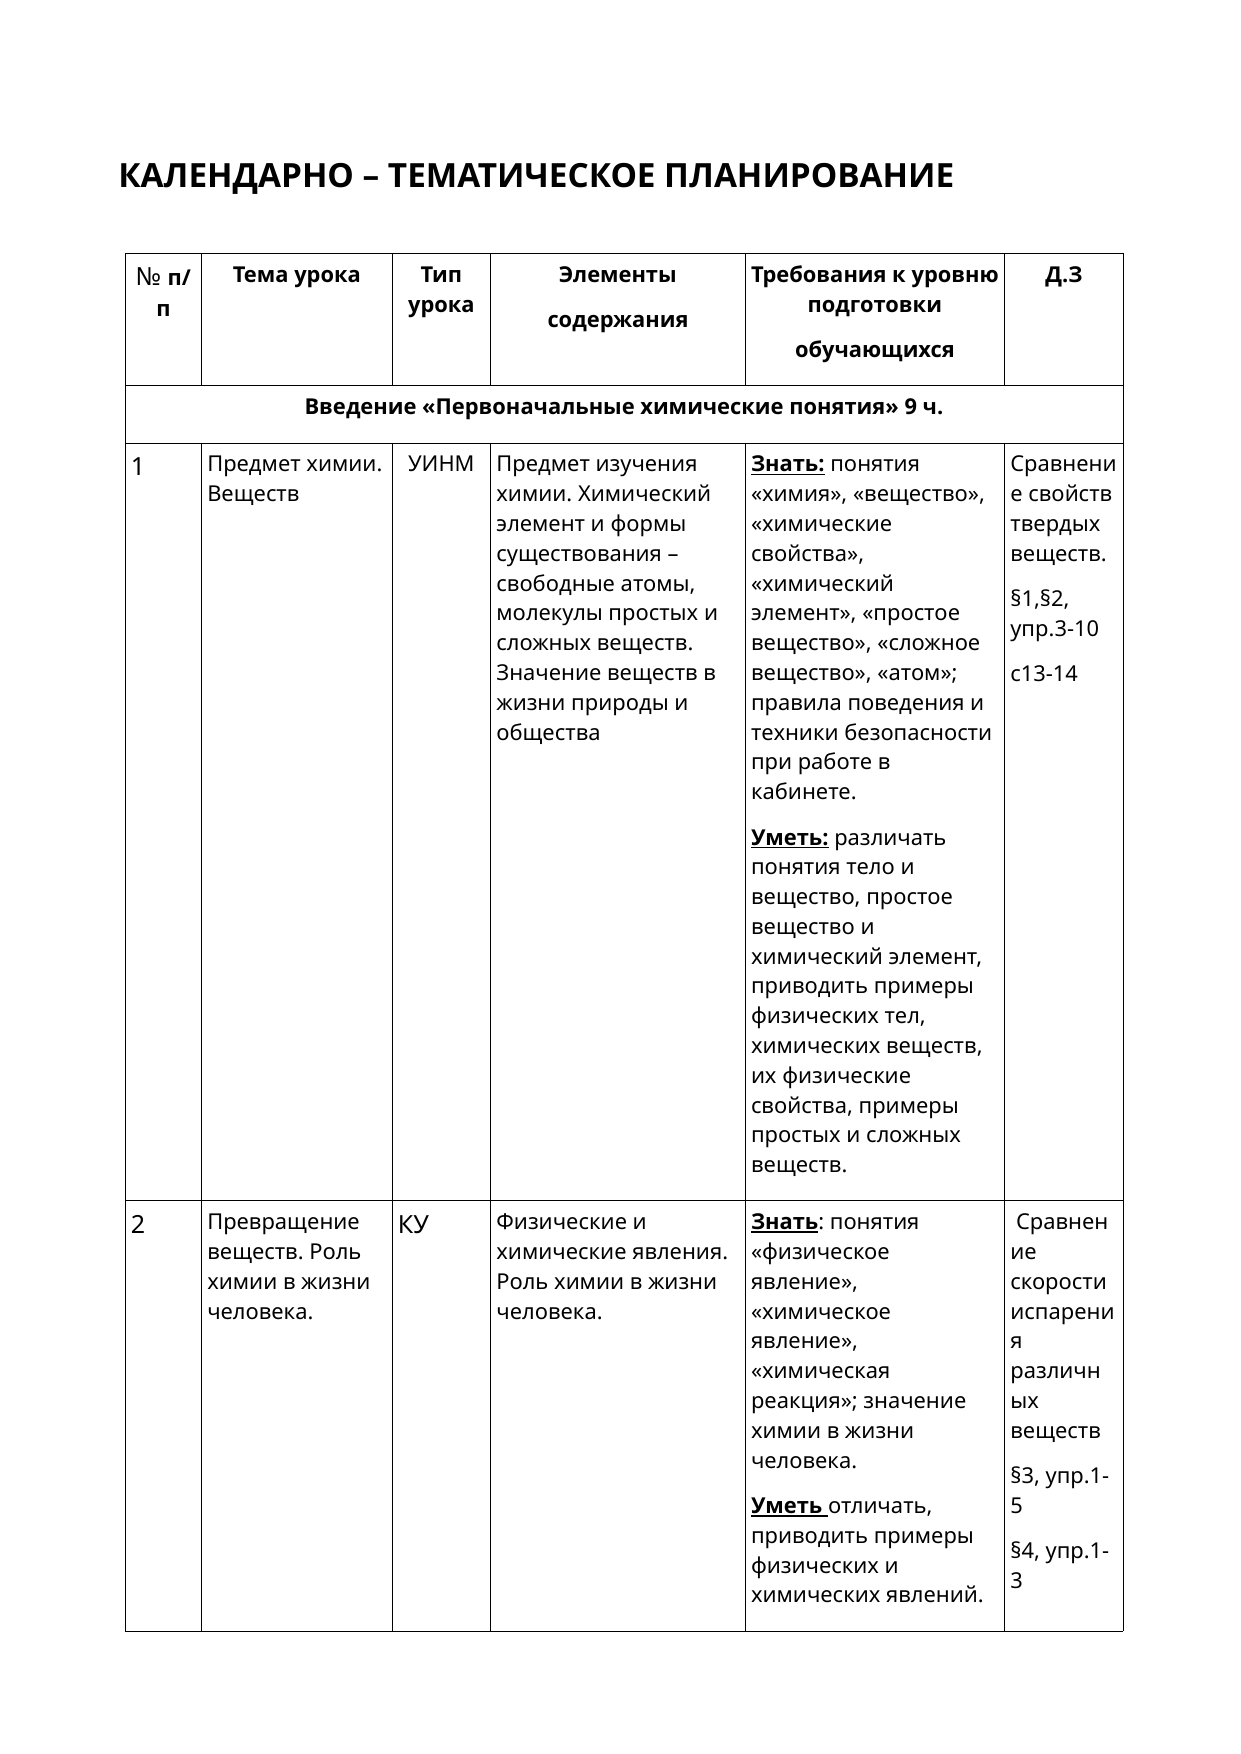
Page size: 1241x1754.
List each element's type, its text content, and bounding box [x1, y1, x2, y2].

table_header Д.З [1005, 254, 1123, 385]
table_cell 1 [126, 444, 201, 1200]
table_header Тема урока [202, 254, 392, 385]
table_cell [746, 1201, 1004, 1631]
table_cell Знать: понятия «химия», «вещество», «химические свойства», «химический элемент», «простое вещество», «сложное вещество», «атом»; правила поведения и техники безопасности при работе в кабинете. Уметь: различать понятия тело и вещество, простое вещество и химический элемент, приводить примеры физических тел, химических веществ, их физические свойства, примеры простых и сложных веществ. [746, 444, 1004, 1200]
table_header Элементы содержания [491, 254, 745, 385]
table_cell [202, 1201, 392, 1631]
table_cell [1005, 1201, 1123, 1631]
table_header Тип урока [393, 254, 490, 385]
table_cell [491, 1201, 745, 1631]
table_cell КУ [393, 1201, 490, 1631]
table_header № п/п [126, 254, 201, 385]
table_cell Предмет изучения химии. Химический элемент и формы существования – свободные атомы, молекулы простых и сложных веществ. Значение веществ в жизни природы и общества [491, 444, 745, 1200]
table_cell Сравнение свойств твердых веществ. §1,§2, упр.3-10 с13-14 [1005, 444, 1123, 1200]
table_cell Предмет химии. Веществ [202, 444, 392, 1200]
text КАЛЕНДАРНО – ТЕМАТИЧЕСКОЕ ПЛАНИРОВАНИЕ [118, 152, 1152, 198]
table_header Требования к уровню подготовки обучающихся [746, 254, 1004, 385]
table_cell 2 [126, 1201, 201, 1631]
table_cell УИНМ [393, 444, 490, 1200]
table_cell Введение «Первоначальные химические понятия» 9 ч. [126, 386, 1123, 442]
